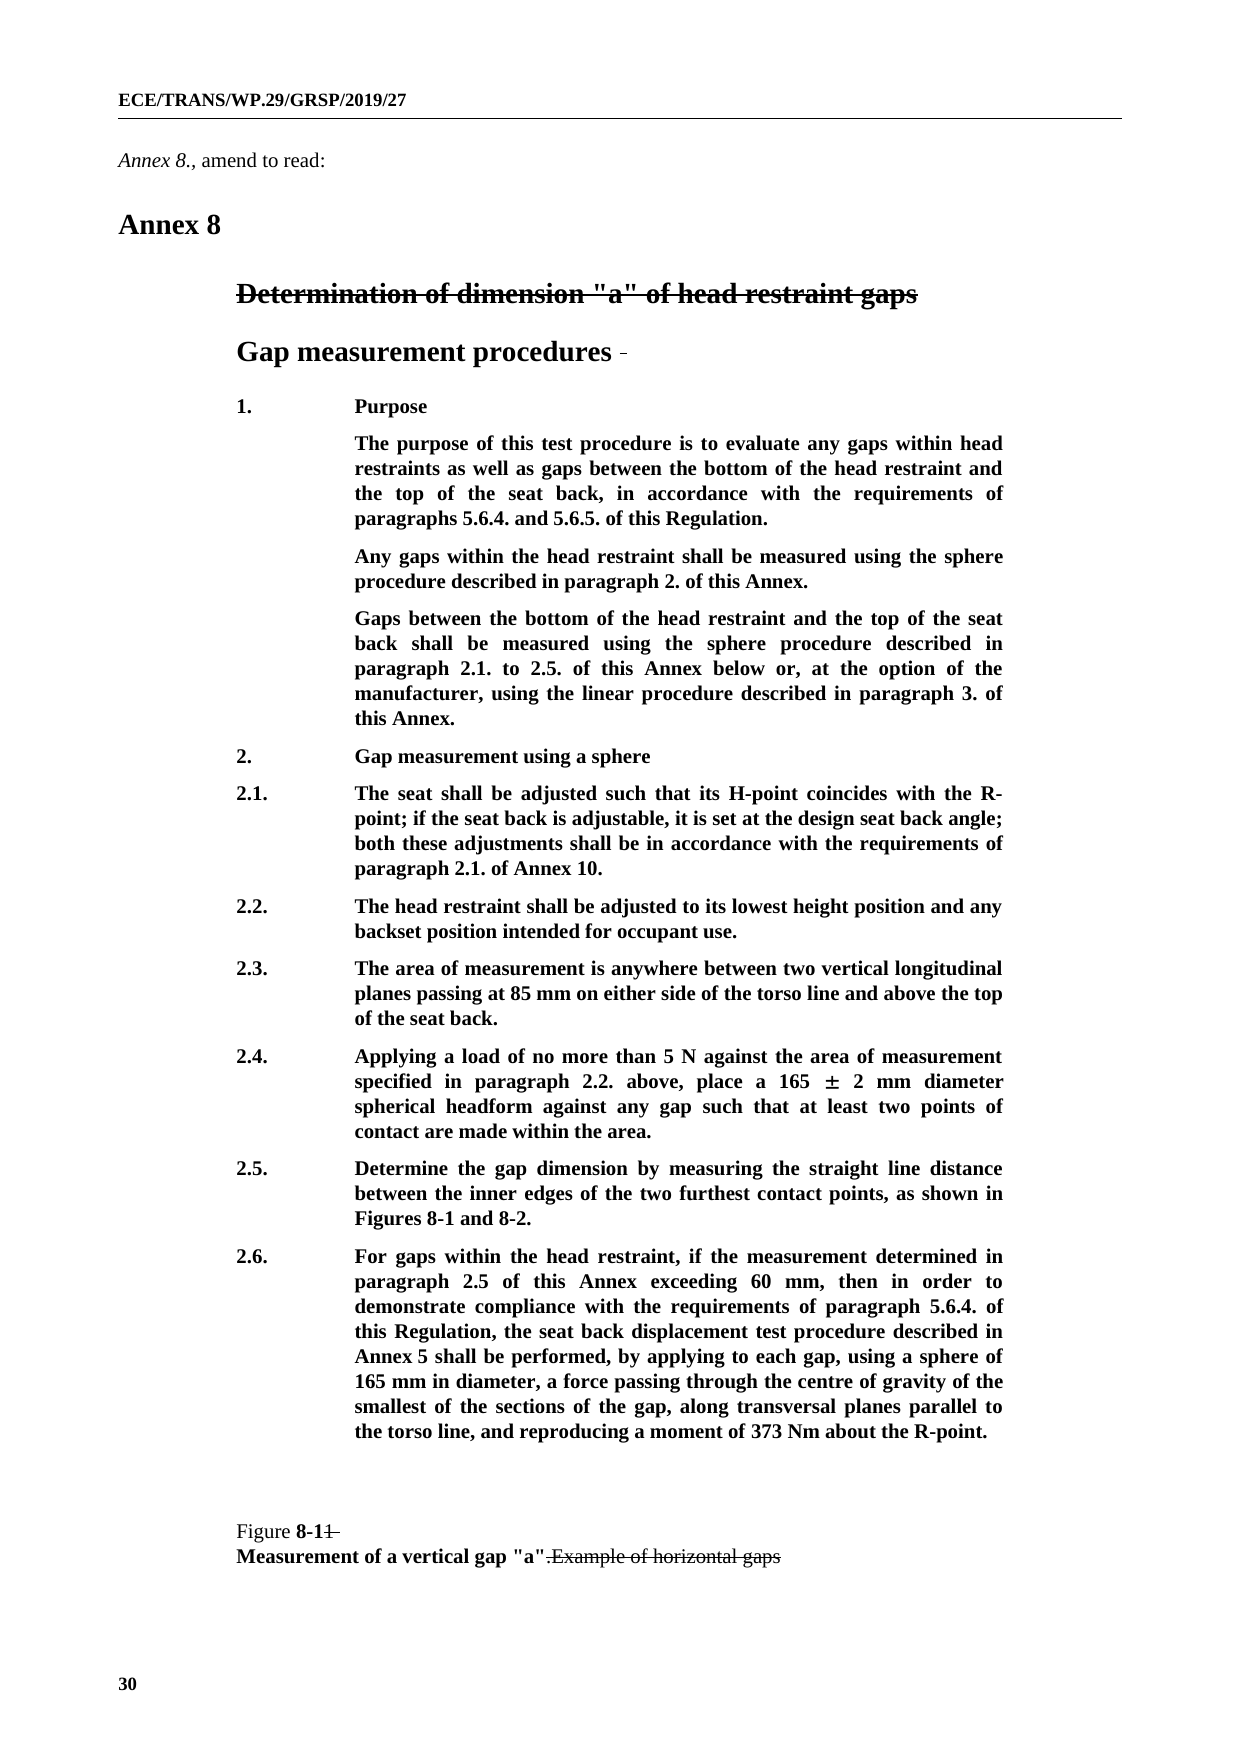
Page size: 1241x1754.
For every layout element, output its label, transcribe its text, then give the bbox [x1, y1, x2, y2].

text 2.6. For gaps within the head restraint, if the measurement determined in paragraph 2.5 of this Annex exceeding 60 mm, then in order to demonstrate compliance with the requirements of paragraph 5.6.4. of this Regulation, the seat back displacement test procedure described in Annex 5 shall be performed, by applying to each gap, using a sphere of 165 mm in diameter, a force passing through the centre of gravity of the smallest of the sections of the gap, along transversal planes parallel to the torso line, and reproducing a moment of 373 Nm about the R-point. [236, 1243, 1004, 1443]
text 2.5. Determine the gap dimension by measuring the straight line distance between the inner edges of the two furthest contact points, as shown in Figures 8-1 and 8-2. [236, 1155, 1004, 1230]
text 1. Purpose [236, 393, 1004, 418]
text 2.2. The head restraint shall be adjusted to its lowest height position and any backset position intended for occupant use. [236, 893, 1004, 943]
text 2.1. The seat shall be adjusted such that its H-point coincides with the R-point; if the seat back is adjustable, it is set at the design seat back angle; both these adjustments shall be in accordance with the requirements of paragraph 2.1. of Annex 10. [236, 780, 1004, 880]
text Gaps between the bottom of the head restraint and the top of the seat back shall be measured using the sphere procedure described in paragraph 2.1. to 2.5. of this Annex below or, at the option of the manufacturer, using the linear procedure described in paragraph 3. of this Annex. [236, 605, 1004, 730]
text Figure 8-11 Measurement of a vertical gap "a".Example of horizontal gaps [236, 1518, 1122, 1568]
text Determination of dimension "a" of head restraint gaps [118, 278, 1004, 309]
text The purpose of this test procedure is to evaluate any gaps within head restraints as well as gaps between the bottom of the head restraint and the top of the seat back, in accordance with the requirements of paragraphs 5.6.4. and 5.6.5. of this Regulation. [236, 430, 1004, 530]
text 2.3. The area of measurement is anywhere between two vertical longitudinal planes passing at 85 mm on either side of the torso line and above the top of the seat back. [236, 955, 1004, 1030]
text 2. Gap measurement using a sphere [236, 743, 1004, 768]
text Annex 8 [118, 209, 1004, 241]
text Gap measurement procedures [118, 334, 1122, 368]
text Any gaps within the head restraint shall be measured using the sphere procedure described in paragraph 2. of this Annex. [236, 543, 1004, 593]
text Annex 8., amend to read: [118, 148, 1122, 172]
text 2.4. Applying a load of no more than 5 N against the area of measurement specified in paragraph 2.2. above, place a 165 2 mm diameter spherical headform against any gap such that at least two points of contact are made within the area. [236, 1043, 1004, 1143]
